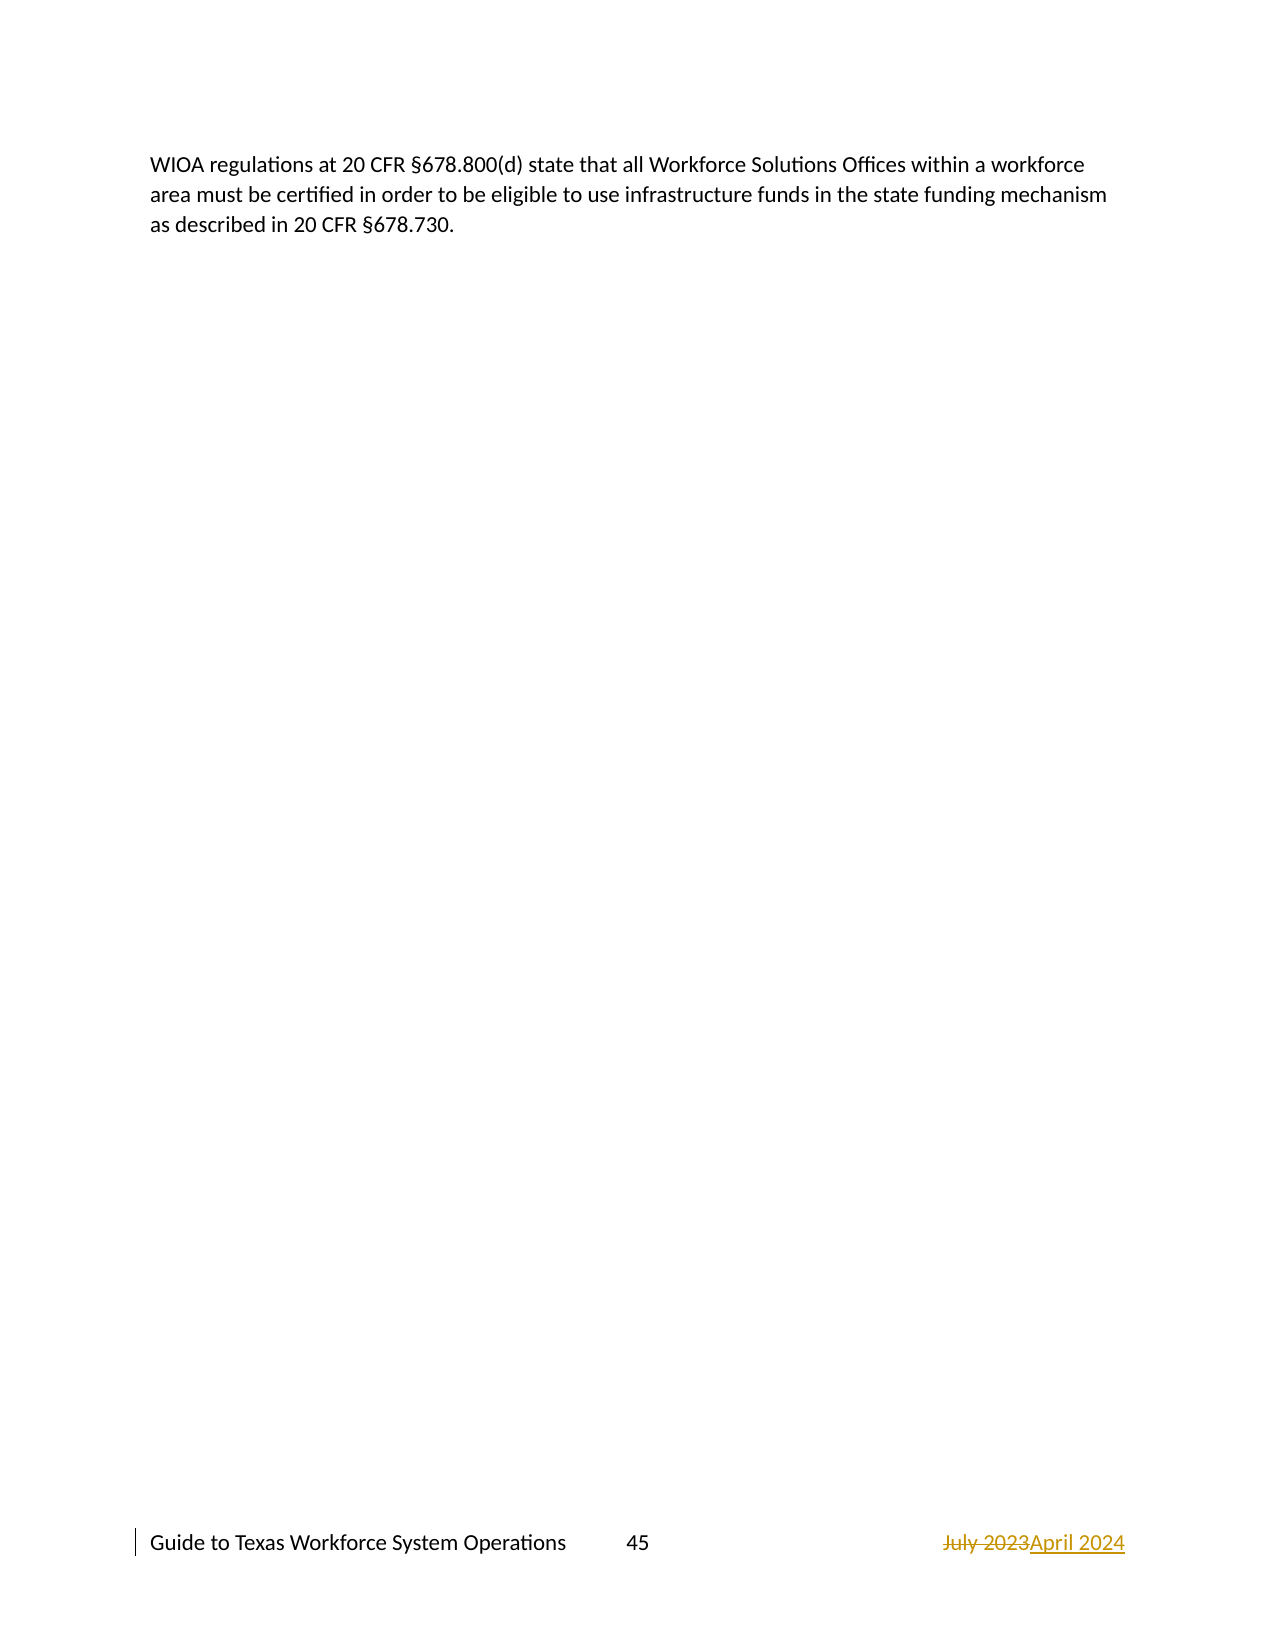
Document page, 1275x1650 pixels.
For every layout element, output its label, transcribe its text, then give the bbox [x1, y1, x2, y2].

text WIOA regulations at 20 CFR §678.800(d) state that all Workforce Solutions Offices within a workforce area must be certified in order to be eligible to use infrastructure funds in the state funding mechanism as described in 20 CFR §678.730. [150, 150, 1125, 238]
